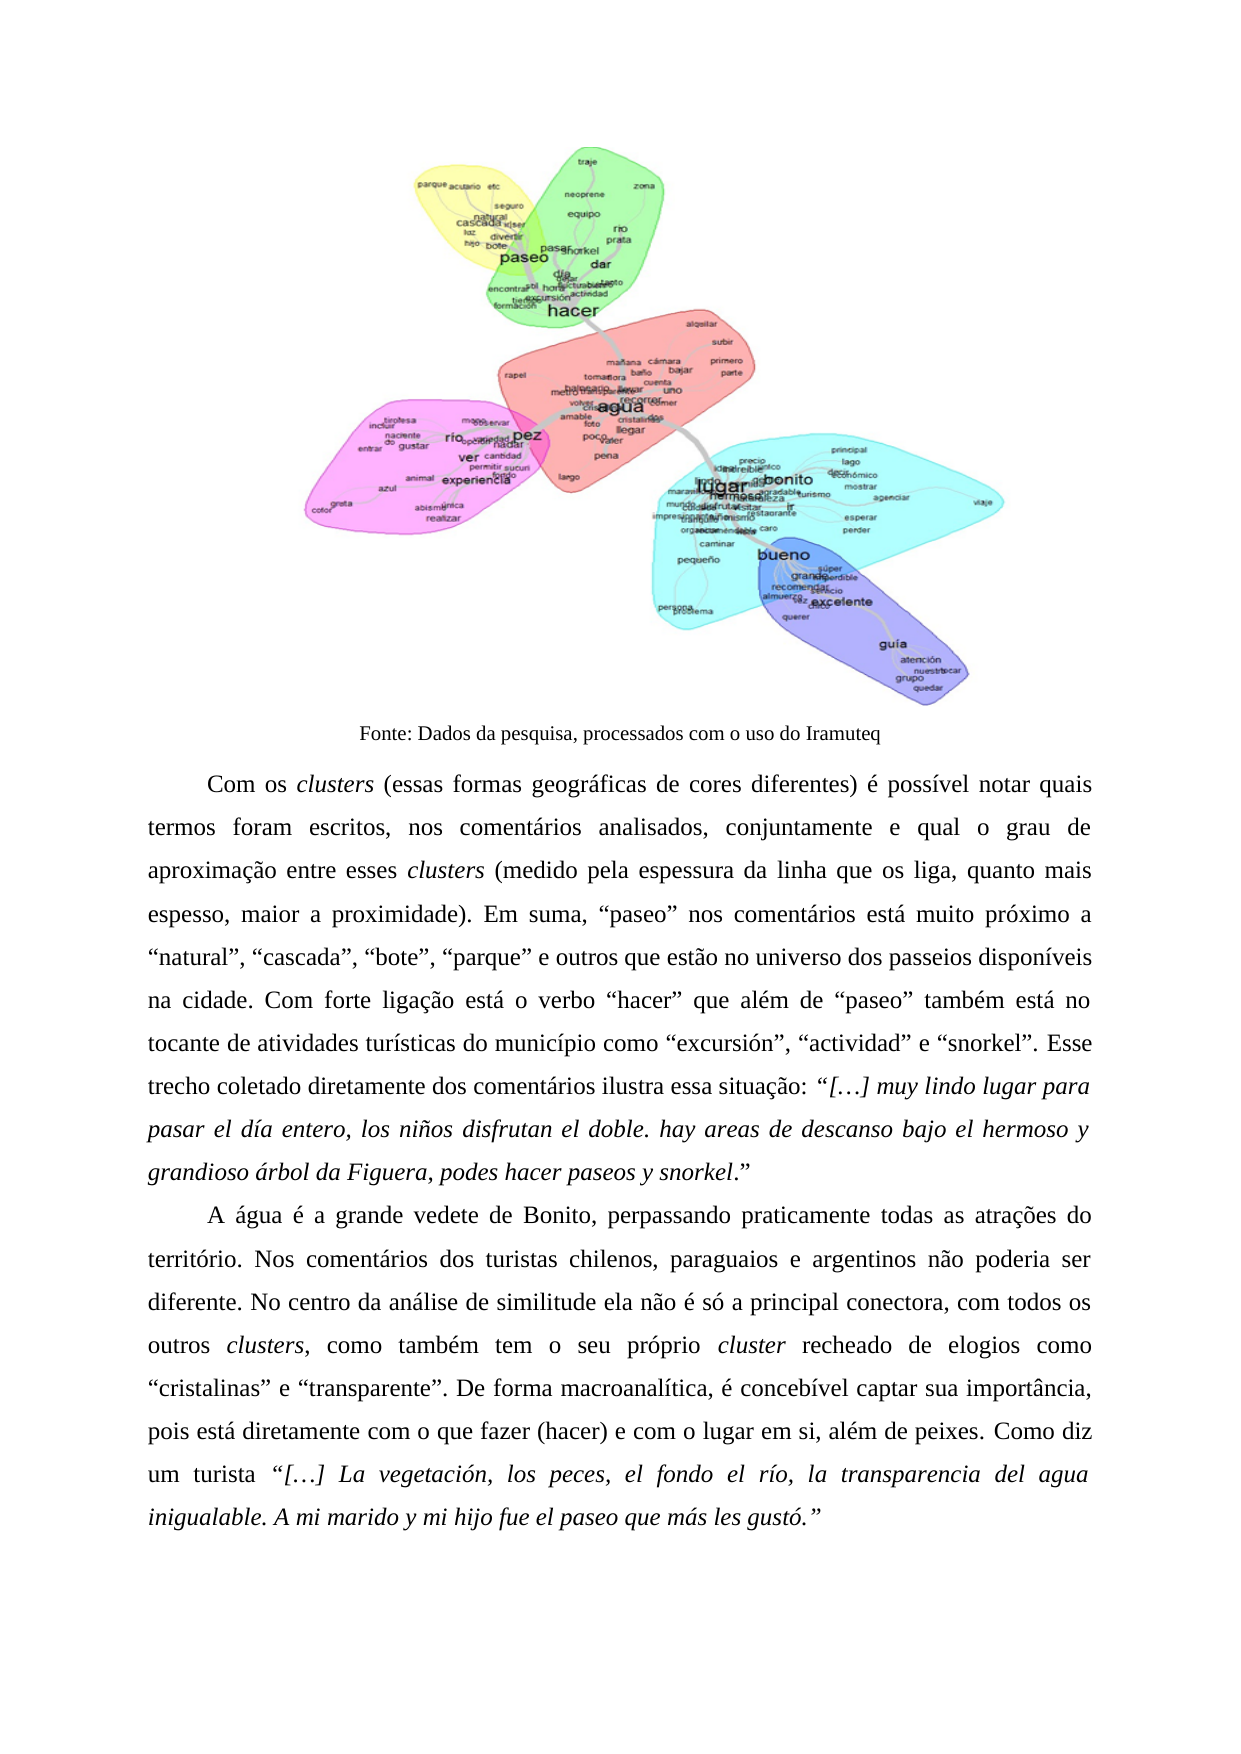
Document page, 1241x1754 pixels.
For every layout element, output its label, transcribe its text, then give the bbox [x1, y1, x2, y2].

picture [288, 147, 1011, 707]
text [148, 1201, 1092, 1531]
text Fonte: Dados da pesquisa, processados com o uso do Iramuteq [148, 721, 1092, 745]
text Com os clusters (essas formas geográficas de cores diferentes) é possível notar quais termos foram escritos, nos comentários analisados, conjuntamente e qual o grau de aproximação entre esses clusters (medido pela espessura da linha que os liga, quanto mais espesso, maior a proximidade). Em suma, “paseo” nos comentários está muito próximo a “natural”, “cascada”, “bote”, “parque” e outros que estão no universo dos passeios disponíveis na cidade. Com forte ligação está o verbo “hacer” que além de “paseo” também está no tocante de atividades turísticas do município como “excursión”, “actividad” e “snorkel”. Esse trecho coletado diretamente dos comentários ilustra essa situação: “[…] muy lindo lugar para pasar el día entero, los niños disfrutan el doble. hay areas de descanso bajo el hermoso y grandioso árbol da Figuera, podes hacer paseos y snorkel.” [148, 769, 1092, 1186]
